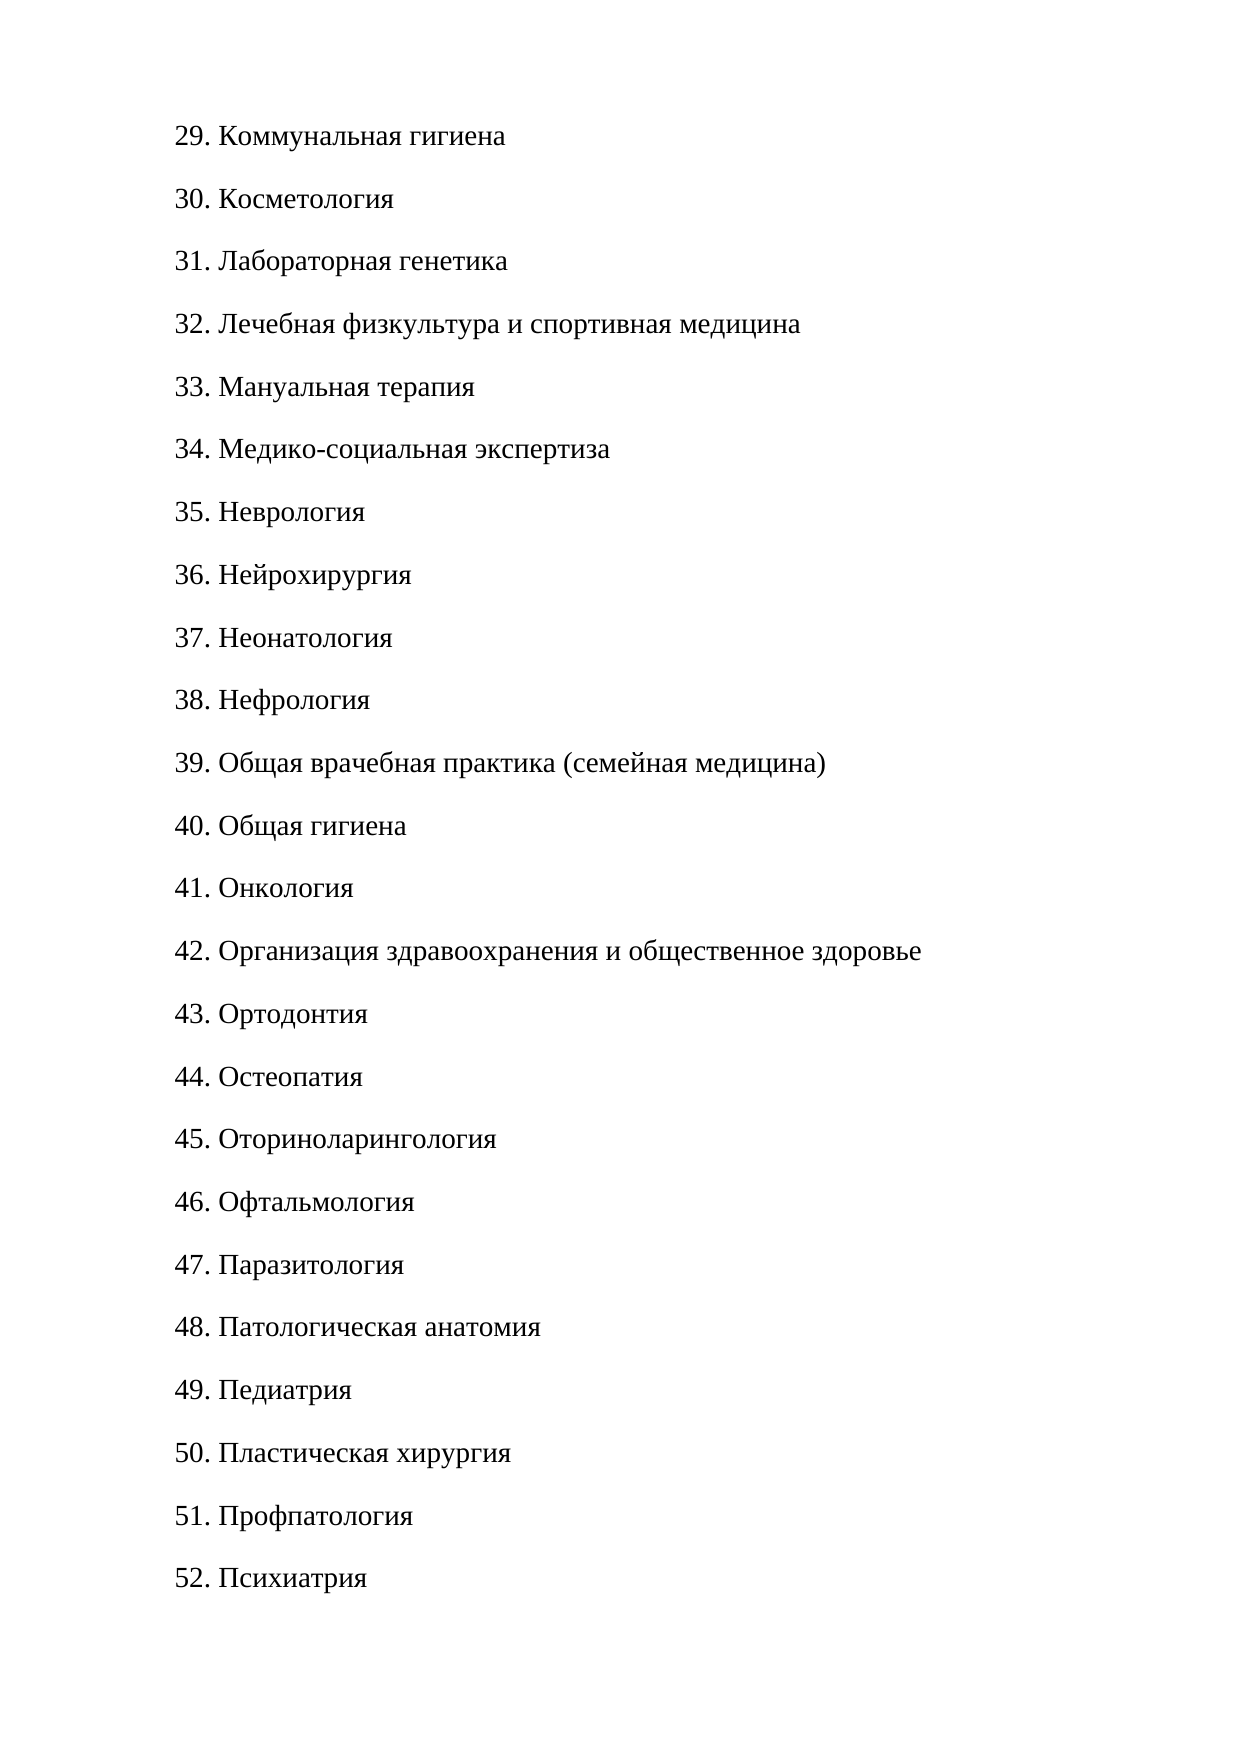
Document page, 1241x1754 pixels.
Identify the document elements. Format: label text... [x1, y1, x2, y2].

text 39. Общая врачебная практика (семейная медицина) [118, 745, 1181, 779]
text 37. Неонатология [118, 620, 1181, 653]
text 43. Ортодонтия [118, 996, 1181, 1029]
text 29. Коммунальная гигиена [118, 118, 1181, 152]
text 48. Патологическая анатомия [118, 1309, 1181, 1343]
text 52. Психиатрия [118, 1560, 1181, 1594]
text 50. Пластическая хирургия [118, 1435, 1181, 1468]
text 31. Лабораторная генетика [118, 243, 1181, 277]
text 47. Паразитология [118, 1247, 1181, 1280]
text 40. Общая гигиена [118, 808, 1181, 841]
text 32. Лечебная физкультура и спортивная медицина [118, 306, 1181, 340]
text 38. Нефрология [118, 682, 1181, 716]
text 45. Оториноларингология [118, 1121, 1181, 1155]
text 42. Организация здравоохранения и общественное здоровье [118, 933, 1181, 967]
text 44. Остеопатия [118, 1059, 1181, 1092]
text 36. Нейрохирургия [118, 557, 1181, 591]
text 34. Медико-социальная экспертиза [118, 432, 1181, 465]
text 41. Онкология [118, 871, 1181, 904]
text 49. Педиатрия [118, 1372, 1181, 1406]
text 30. Косметология [118, 181, 1181, 214]
text 33. Мануальная терапия [118, 369, 1181, 402]
text 51. Профпатология [118, 1498, 1181, 1531]
text 35. Неврология [118, 494, 1181, 528]
text 46. Офтальмология [118, 1184, 1181, 1218]
